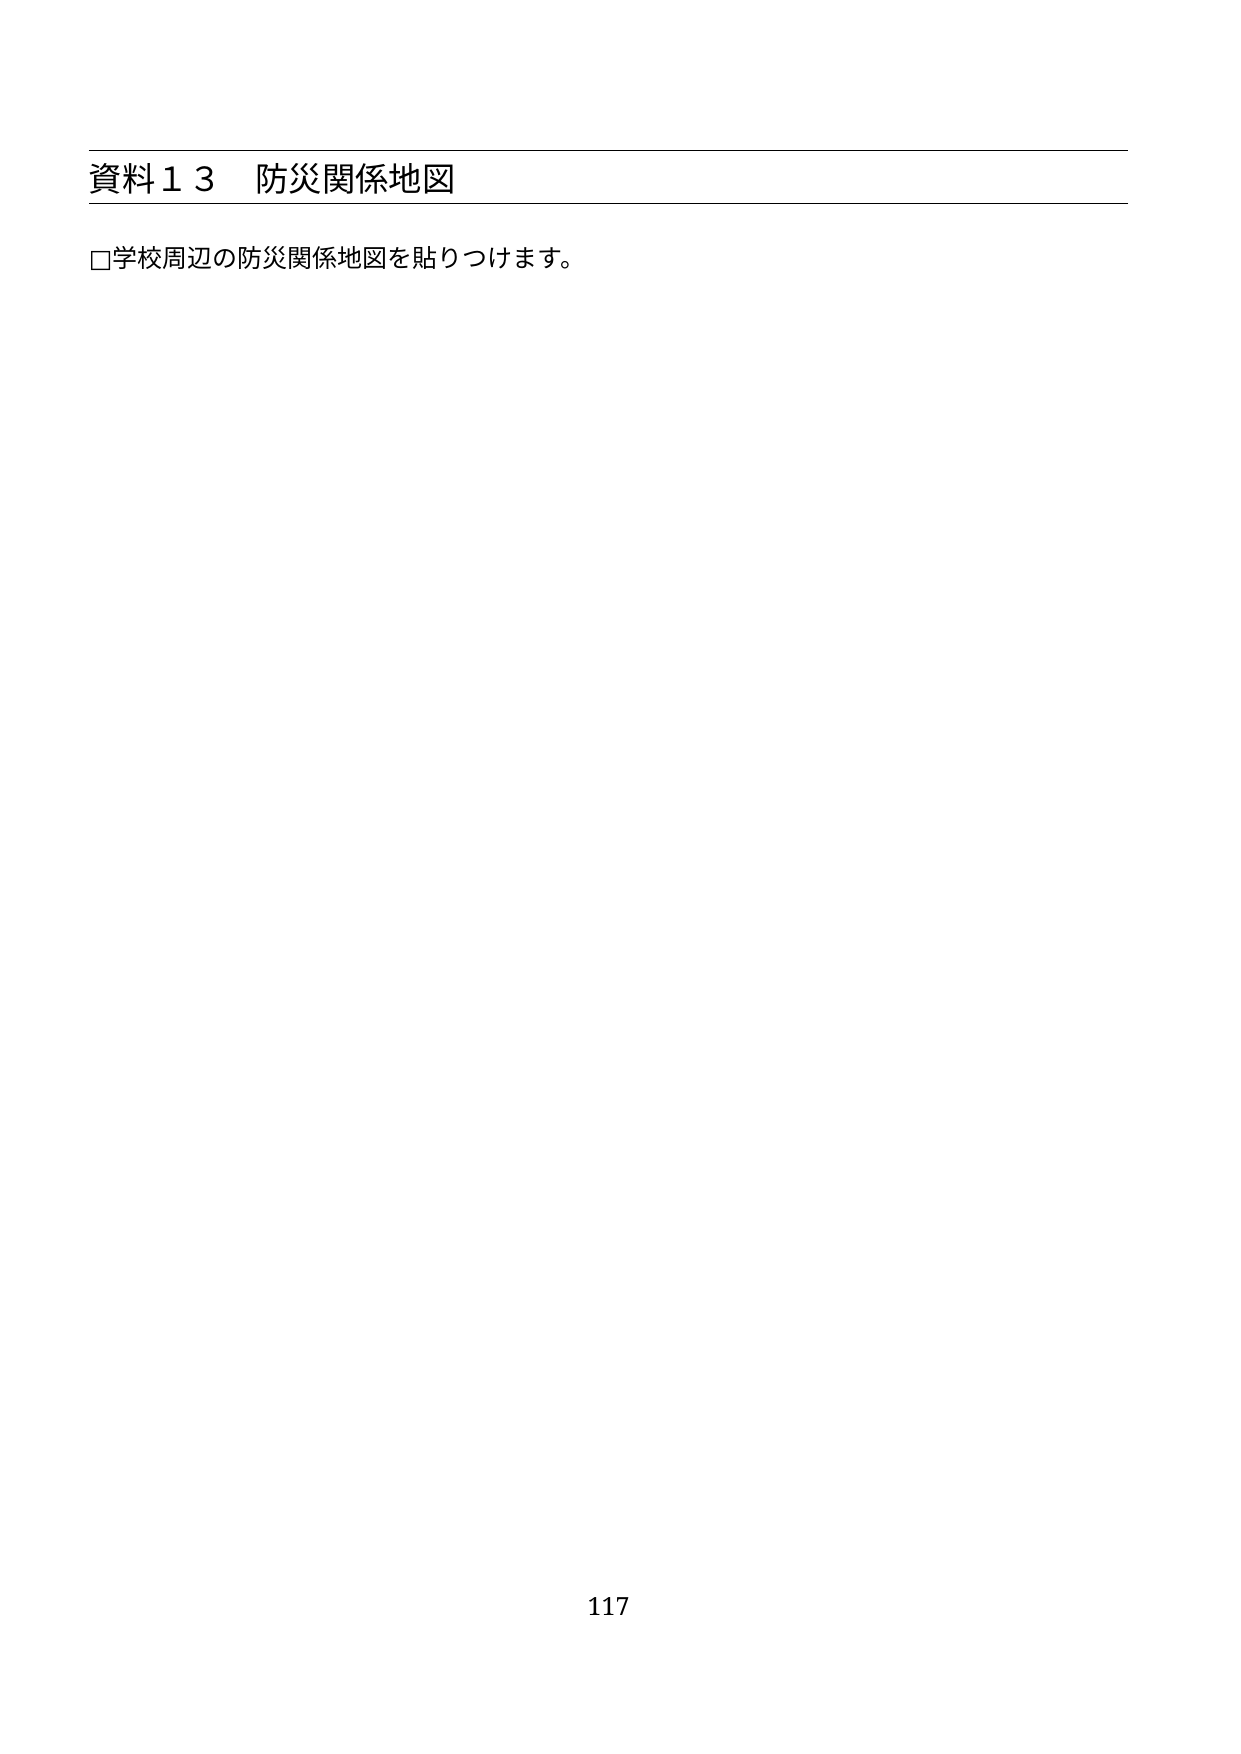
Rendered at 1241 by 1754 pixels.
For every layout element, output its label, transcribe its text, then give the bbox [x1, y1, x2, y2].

subtitle 資料１３ 防災関係地図 [89, 151, 1128, 203]
text □学校周辺の防災関係地図を貼りつけます。 [89, 238, 1128, 275]
